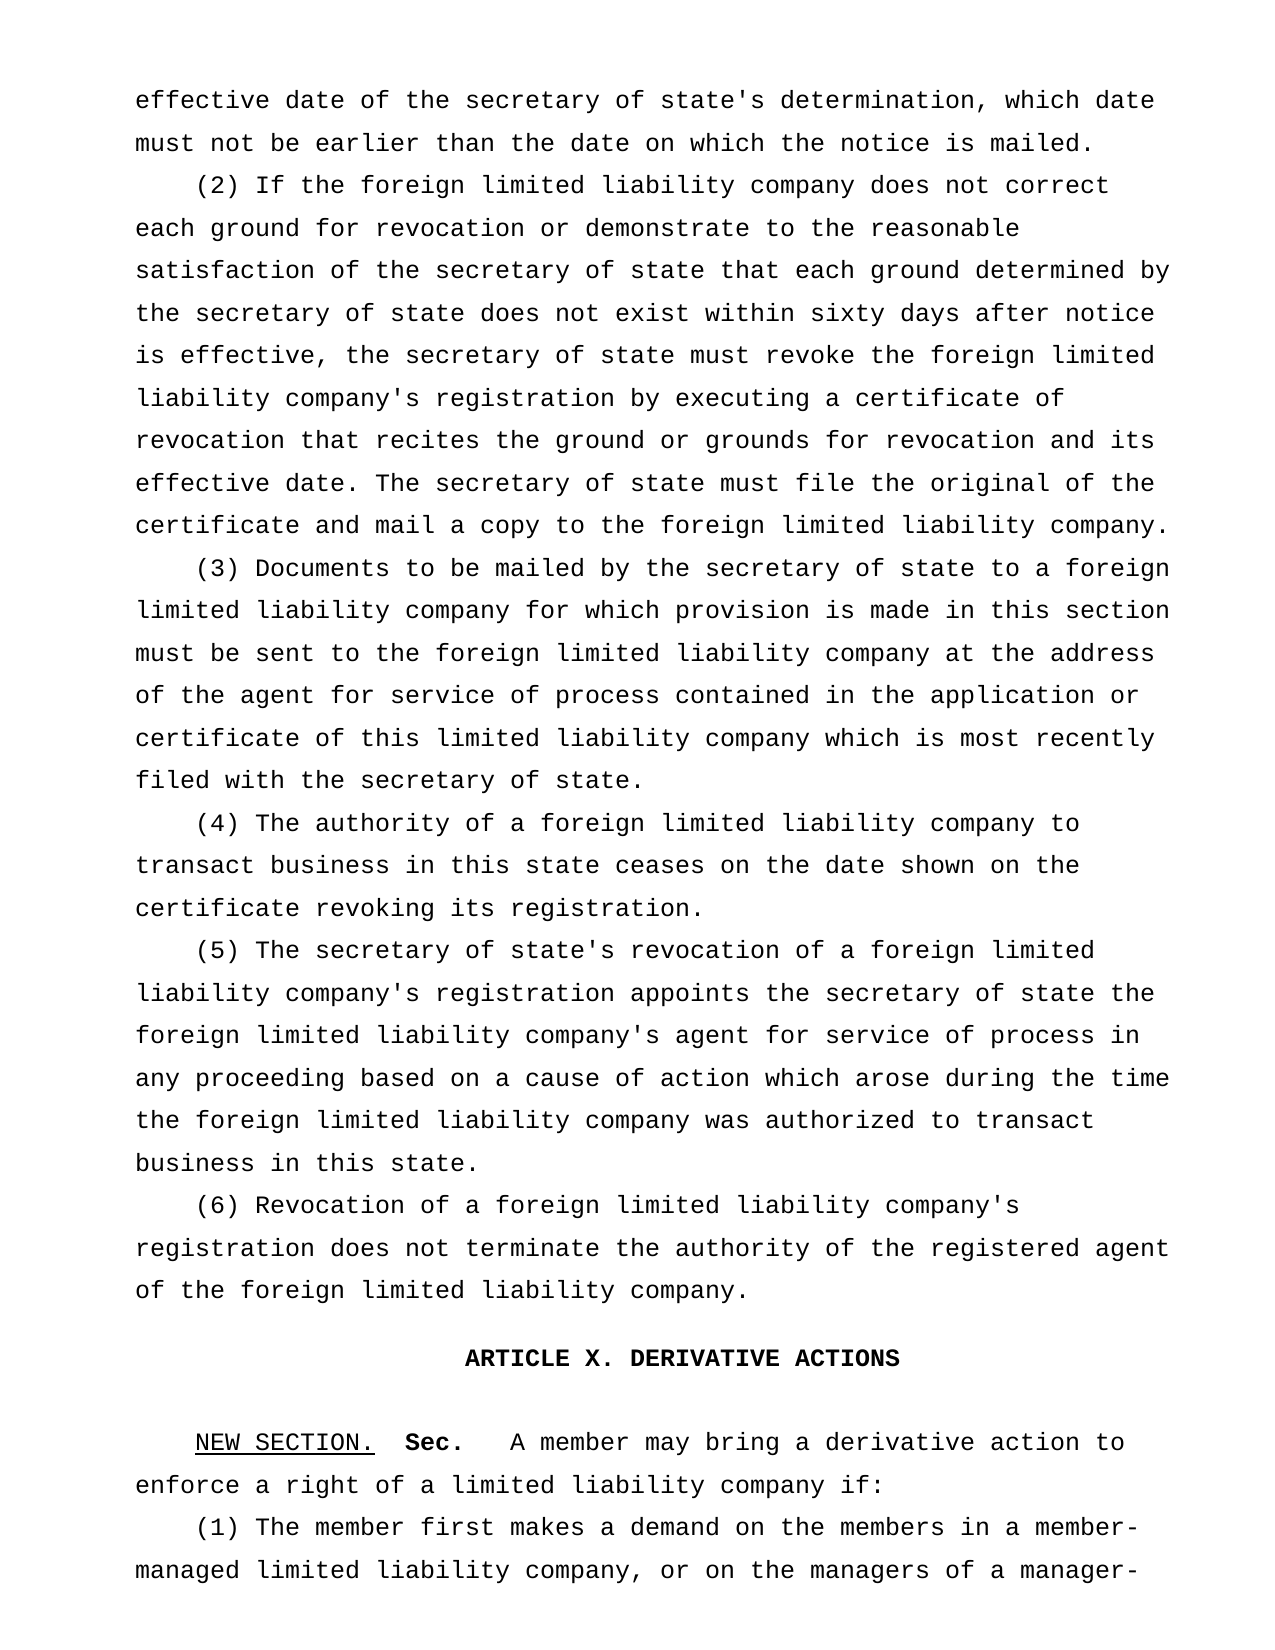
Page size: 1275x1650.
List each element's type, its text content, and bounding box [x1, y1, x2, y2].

text (6) Revocation of a foreign limited liability company's registration does not terminate the authority of the registered agent of the foreign limited liability company. [135, 1180, 1170, 1307]
text (3) Documents to be mailed by the secretary of state to a foreign limited liability company for which provision is made in this section must be sent to the foreign limited liability company at the address of the agent for service of process contained in the application or certificate of this limited liability company which is most recently filed with the secretary of state. [135, 542, 1170, 797]
text ARTICLE X. DERIVATIVE ACTIONS [135, 1332, 1170, 1375]
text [135, 1502, 1170, 1587]
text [135, 75, 1170, 160]
text (2) If the foreign limited liability company does not correct each ground for revocation or demonstrate to the reasonable satisfaction of the secretary of state that each ground determined by the secretary of state does not exist within sixty days after notice is effective, the secretary of state must revoke the foreign limited liability company's registration by executing a certificate of revocation that recites the ground or grounds for revocation and its effective date. The secretary of state must file the original of the certificate and mail a copy to the foreign limited liability company. [135, 160, 1170, 542]
text NEW SECTION. Sec. A member may bring a derivative action to enforce a right of a limited liability company if: [135, 1417, 1170, 1502]
text (5) The secretary of state's revocation of a foreign limited liability company's registration appoints the secretary of state the foreign limited liability company's agent for service of process in any proceeding based on a cause of action which arose during the time the foreign limited liability company was authorized to transact business in this state. [135, 925, 1170, 1180]
text (4) The authority of a foreign limited liability company to transact business in this state ceases on the date shown on the certificate revoking its registration. [135, 797, 1170, 925]
